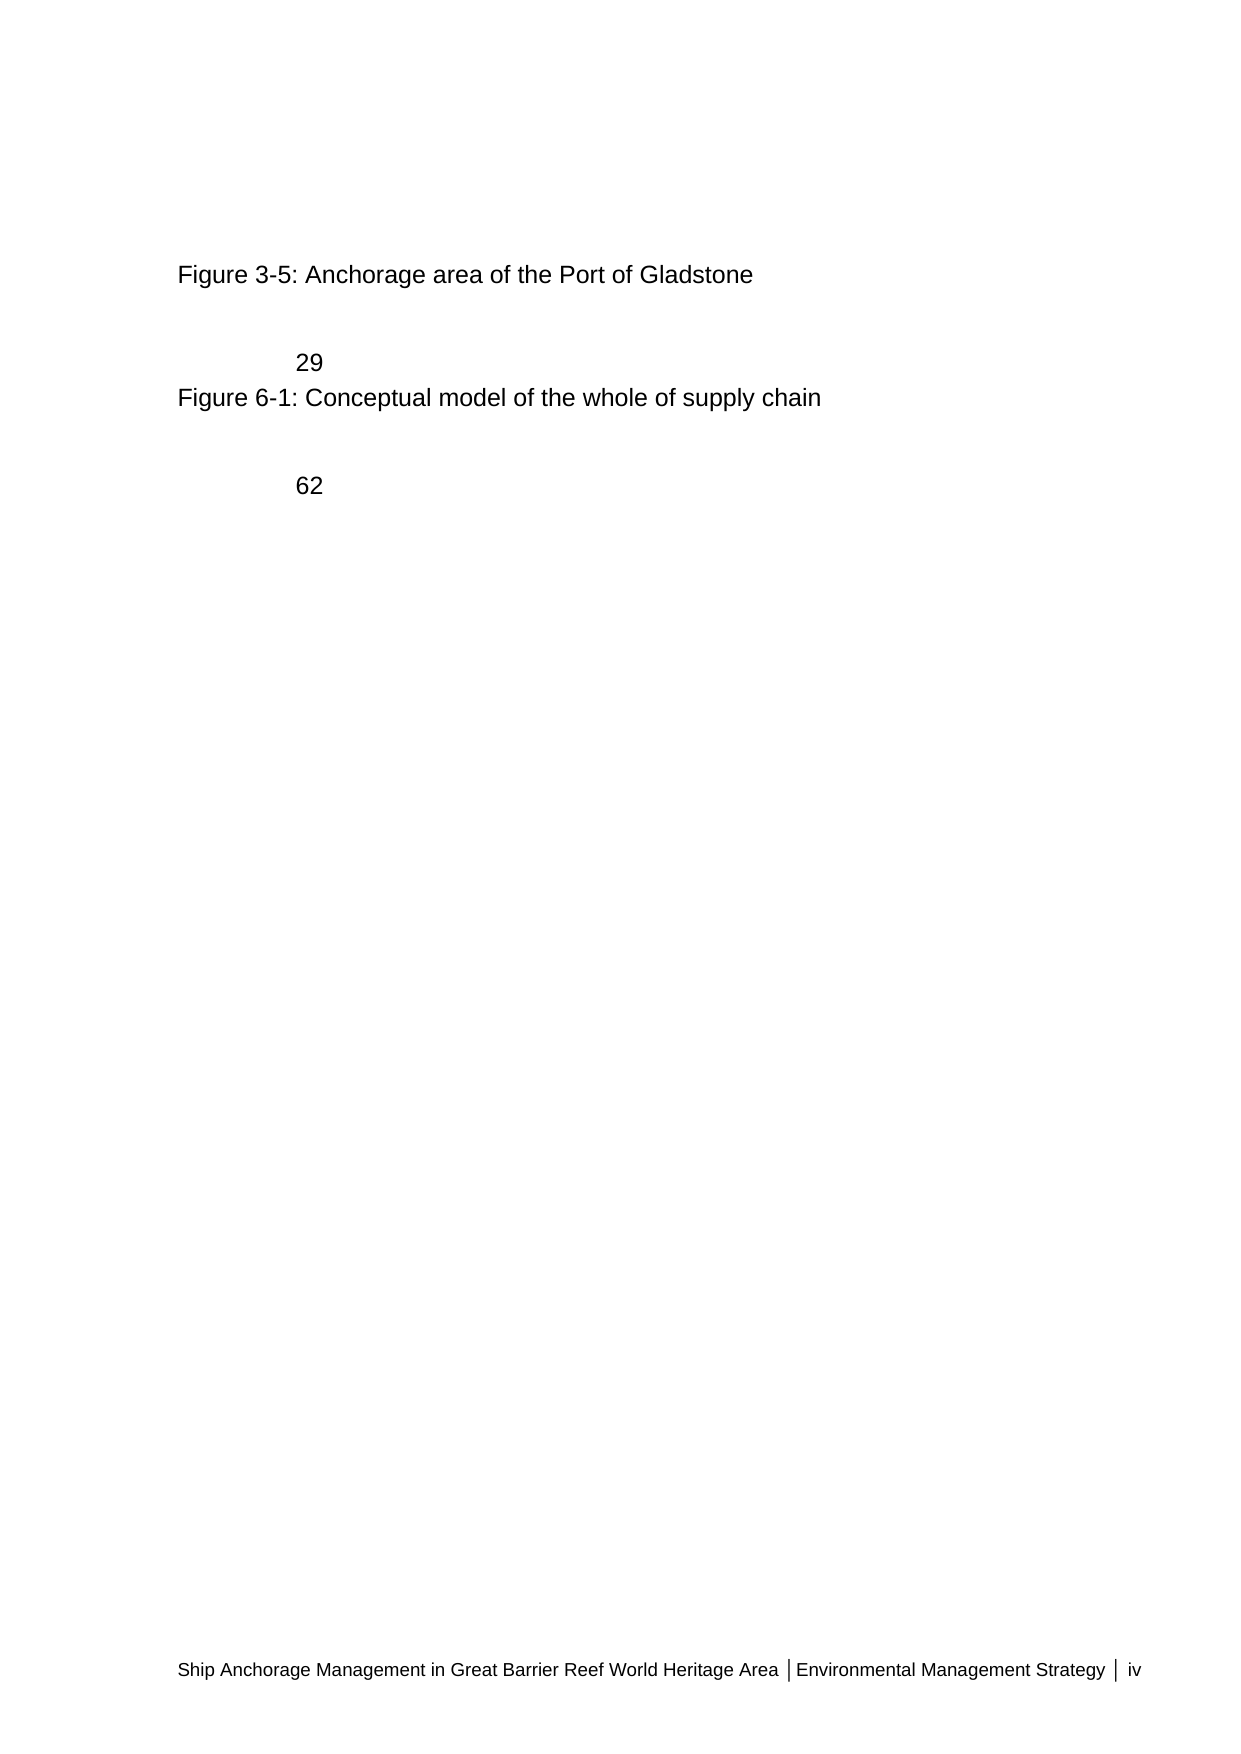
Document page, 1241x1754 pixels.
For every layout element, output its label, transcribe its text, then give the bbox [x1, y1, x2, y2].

text Figure 3-5: Anchorage area of the Port of Gladstone 29 [177, 260, 1122, 377]
text Figure 6-1: Conceptual model of the whole of supply chain 62 [177, 383, 1122, 499]
